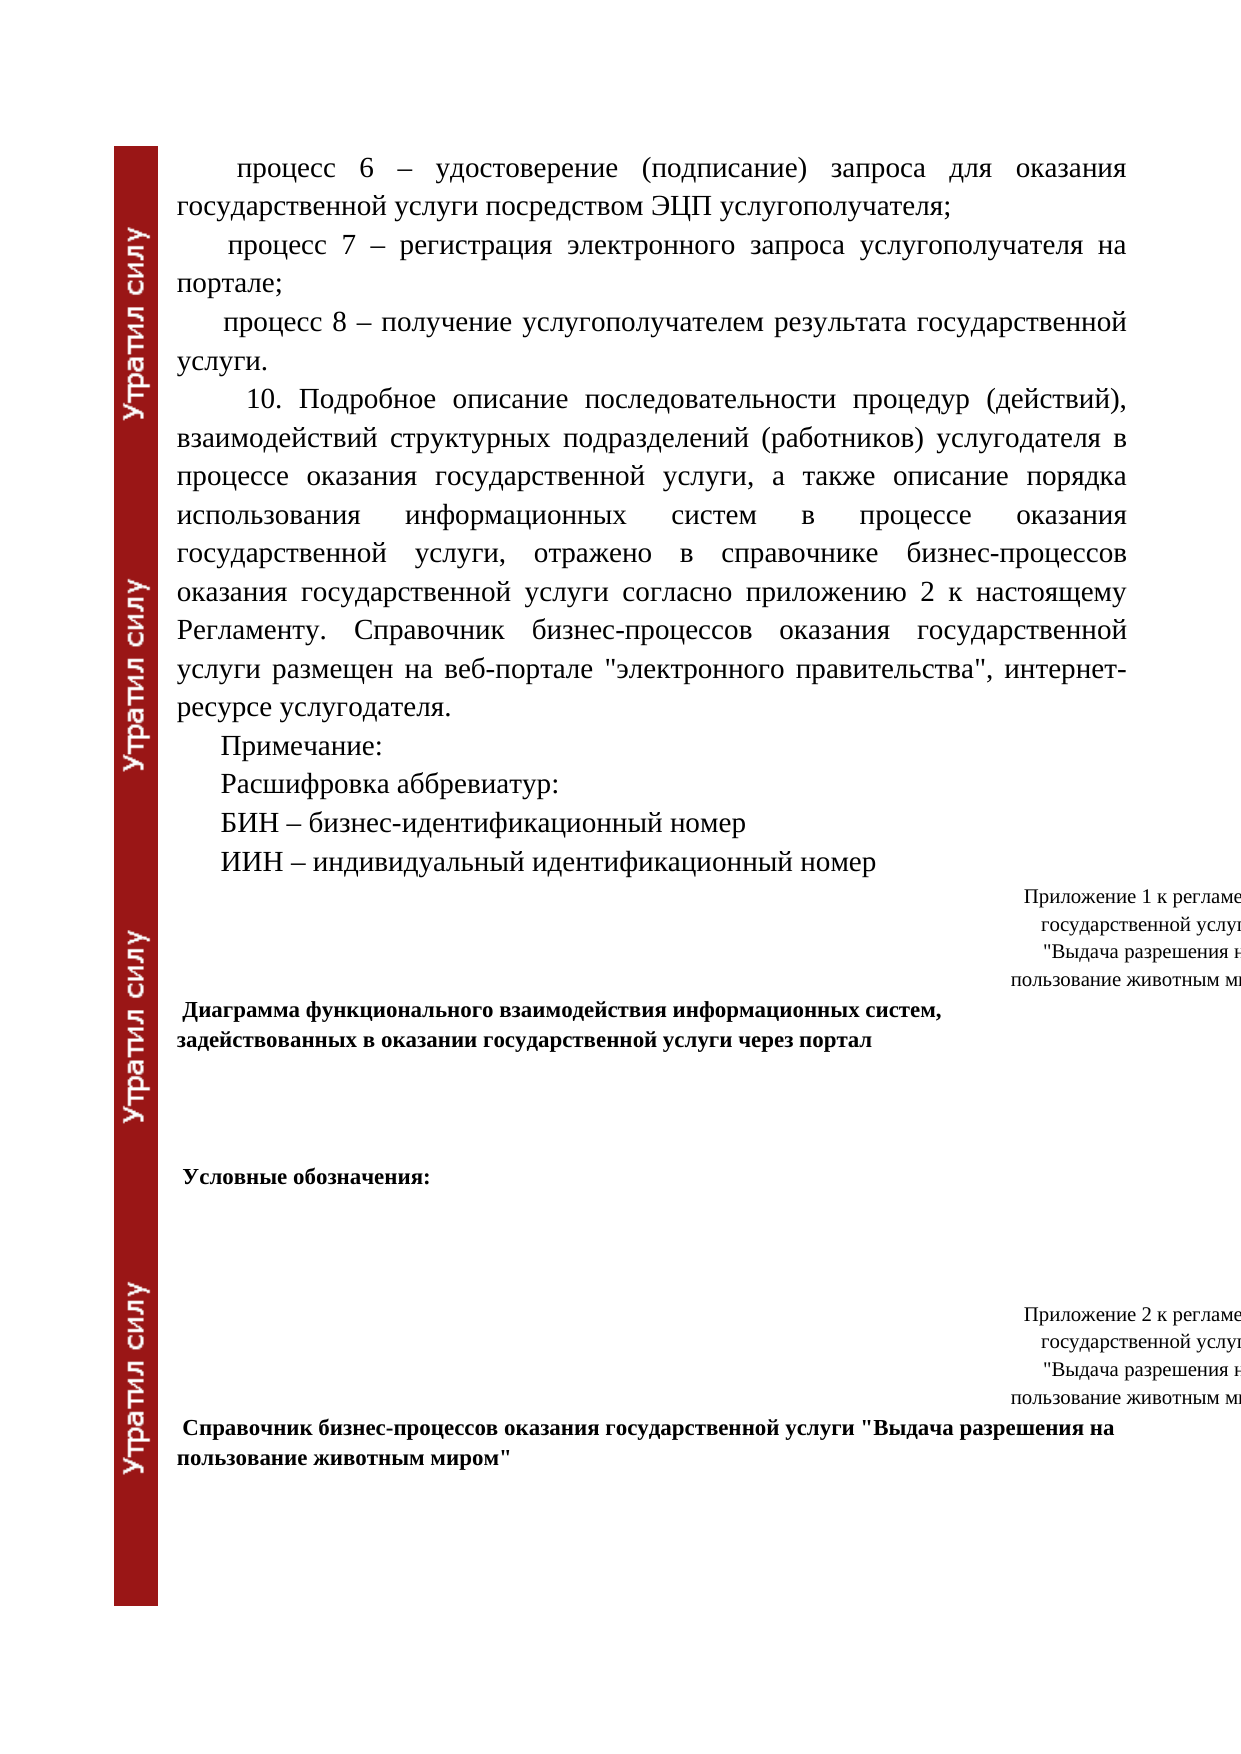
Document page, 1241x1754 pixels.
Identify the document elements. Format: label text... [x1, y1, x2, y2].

text Расшифровка аббревиатур: [112, 767, 1128, 800]
table_header Приложение 2 к регламенту государственной услуги "Выдача разрешения на пользование животным миром" [912, 1300, 1240, 1414]
text Условные обозначения: [112, 1163, 1128, 1190]
text процесс 7 – регистрация электронного запроса услугополучателя на портале; [112, 227, 1128, 299]
picture [114, 1190, 158, 1300]
text Справочник бизнес-процессов оказания государственной услуги "Выдача разрешения на пользование животным миром" [112, 1414, 1128, 1471]
text Примечание: [112, 728, 1128, 762]
picture [114, 762, 158, 767]
picture [114, 723, 158, 728]
table_header Приложение 1 к регламенту государственной услуги "Выдача разрешения на пользование животным миром" [912, 882, 1240, 996]
picture [114, 299, 158, 304]
picture [114, 839, 158, 844]
picture [114, 1053, 158, 1163]
picture [114, 1471, 158, 1606]
picture [114, 146, 158, 150]
picture [114, 222, 158, 227]
text Диаграмма функционального взаимодействия информационных систем, задействованных в оказании государственной услуги через портал [112, 996, 1128, 1053]
text 10. Подробное описание последовательности процедур (действий), взаимодействий структурных подразделений (работников) услугодателя в процессе оказания государственной услуги, а также описание порядка использования информационных систем в процессе оказания государственной услуги, отражено в справочнике бизнес-процессов оказания государственной услуги согласно приложению 2 к настоящему Регламенту. Справочник бизнес-процессов оказания государственной услуги размещен на веб-портале "электронного правительства", интернет-ресурсе услугодателя. [112, 381, 1128, 723]
text ИИН – индивидуальный идентификационный номер [112, 844, 1128, 877]
picture [114, 800, 158, 805]
text БИН – бизнес-идентификационный номер [112, 805, 1128, 839]
text процесс 8 – получение услугополучателем результата государственной услуги. [112, 304, 1128, 376]
text процесс 6 – удостоверение (подписание) запроса для оказания государственной услуги посредством ЭЦП услугополучателя; [112, 150, 1128, 222]
table_header [101, 882, 912, 996]
picture [114, 877, 158, 882]
table_header [101, 1300, 912, 1414]
picture [114, 376, 158, 381]
